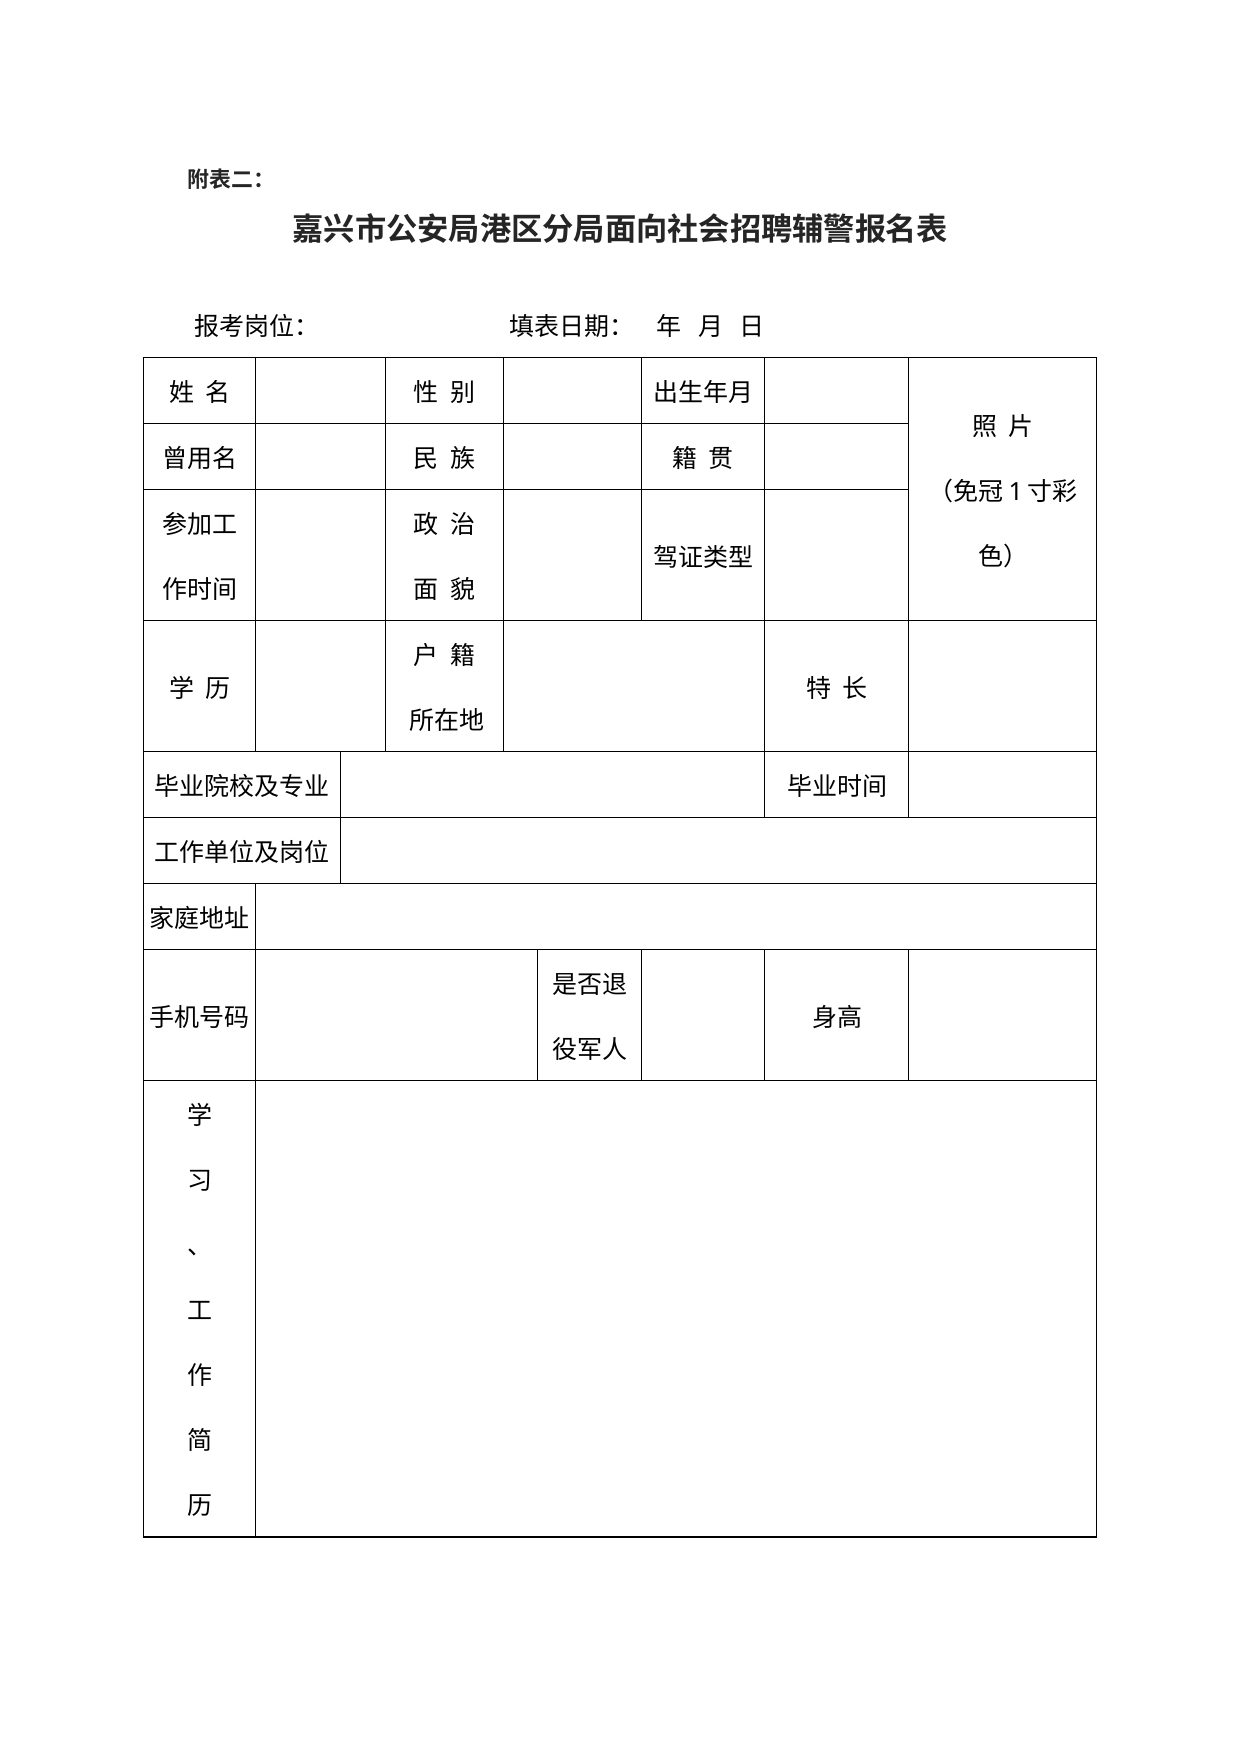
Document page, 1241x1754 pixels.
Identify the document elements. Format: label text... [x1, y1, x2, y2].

text 嘉兴市公安局港区分局面向社会招聘辅警报名表 [187, 194, 1053, 259]
table_cell 身高 [765, 950, 908, 1080]
table_cell [909, 950, 1096, 1080]
table_cell 籍 贯 [642, 424, 764, 489]
table_header 照 片 （免冠1寸彩色） [909, 358, 1096, 620]
table_cell [642, 950, 764, 1080]
table_header 姓 名 [144, 358, 255, 423]
table_cell [256, 1081, 1096, 1536]
table_cell [765, 490, 908, 620]
table_cell 参加工 作时间 [144, 490, 255, 620]
table_cell [256, 424, 385, 489]
table_cell [504, 621, 764, 751]
table_header [765, 358, 908, 423]
table_cell [341, 752, 764, 817]
table_header [256, 358, 385, 423]
table_cell 民 族 [386, 424, 503, 489]
table_header [504, 358, 641, 423]
table_cell 户 籍 所在地 [386, 621, 503, 751]
table_cell 驾证类型 [642, 490, 764, 620]
table_cell [504, 490, 641, 620]
table_cell [765, 424, 908, 489]
table_cell 学 历 [144, 621, 255, 751]
table_cell [909, 621, 1096, 751]
text 报考岗位： 填表日期： 年 月 日 [187, 292, 1053, 357]
table_cell [909, 752, 1096, 817]
text 附表二： [187, 162, 1053, 194]
table_cell 工作单位及岗位 [144, 818, 340, 883]
table_cell 是否退役军人 [538, 950, 641, 1080]
table_cell 特 长 [765, 621, 908, 751]
table_cell 学 习 、 工 作 简 历 [144, 1081, 255, 1536]
table_cell [256, 621, 385, 751]
table_cell [256, 884, 1096, 949]
table_header 出生年月 [642, 358, 764, 423]
table_header 性 别 [386, 358, 503, 423]
table_cell [504, 424, 641, 489]
table_cell [256, 490, 385, 620]
table_cell 政 治 面 貌 [386, 490, 503, 620]
table_cell [256, 950, 537, 1080]
table_cell 家庭地址 [144, 884, 255, 949]
table_cell 毕业院校及专业 [144, 752, 340, 817]
table_cell 曾用名 [144, 424, 255, 489]
table_cell 手机号码 [144, 950, 255, 1080]
table_cell 毕业时间 [765, 752, 908, 817]
table_cell [341, 818, 1096, 883]
